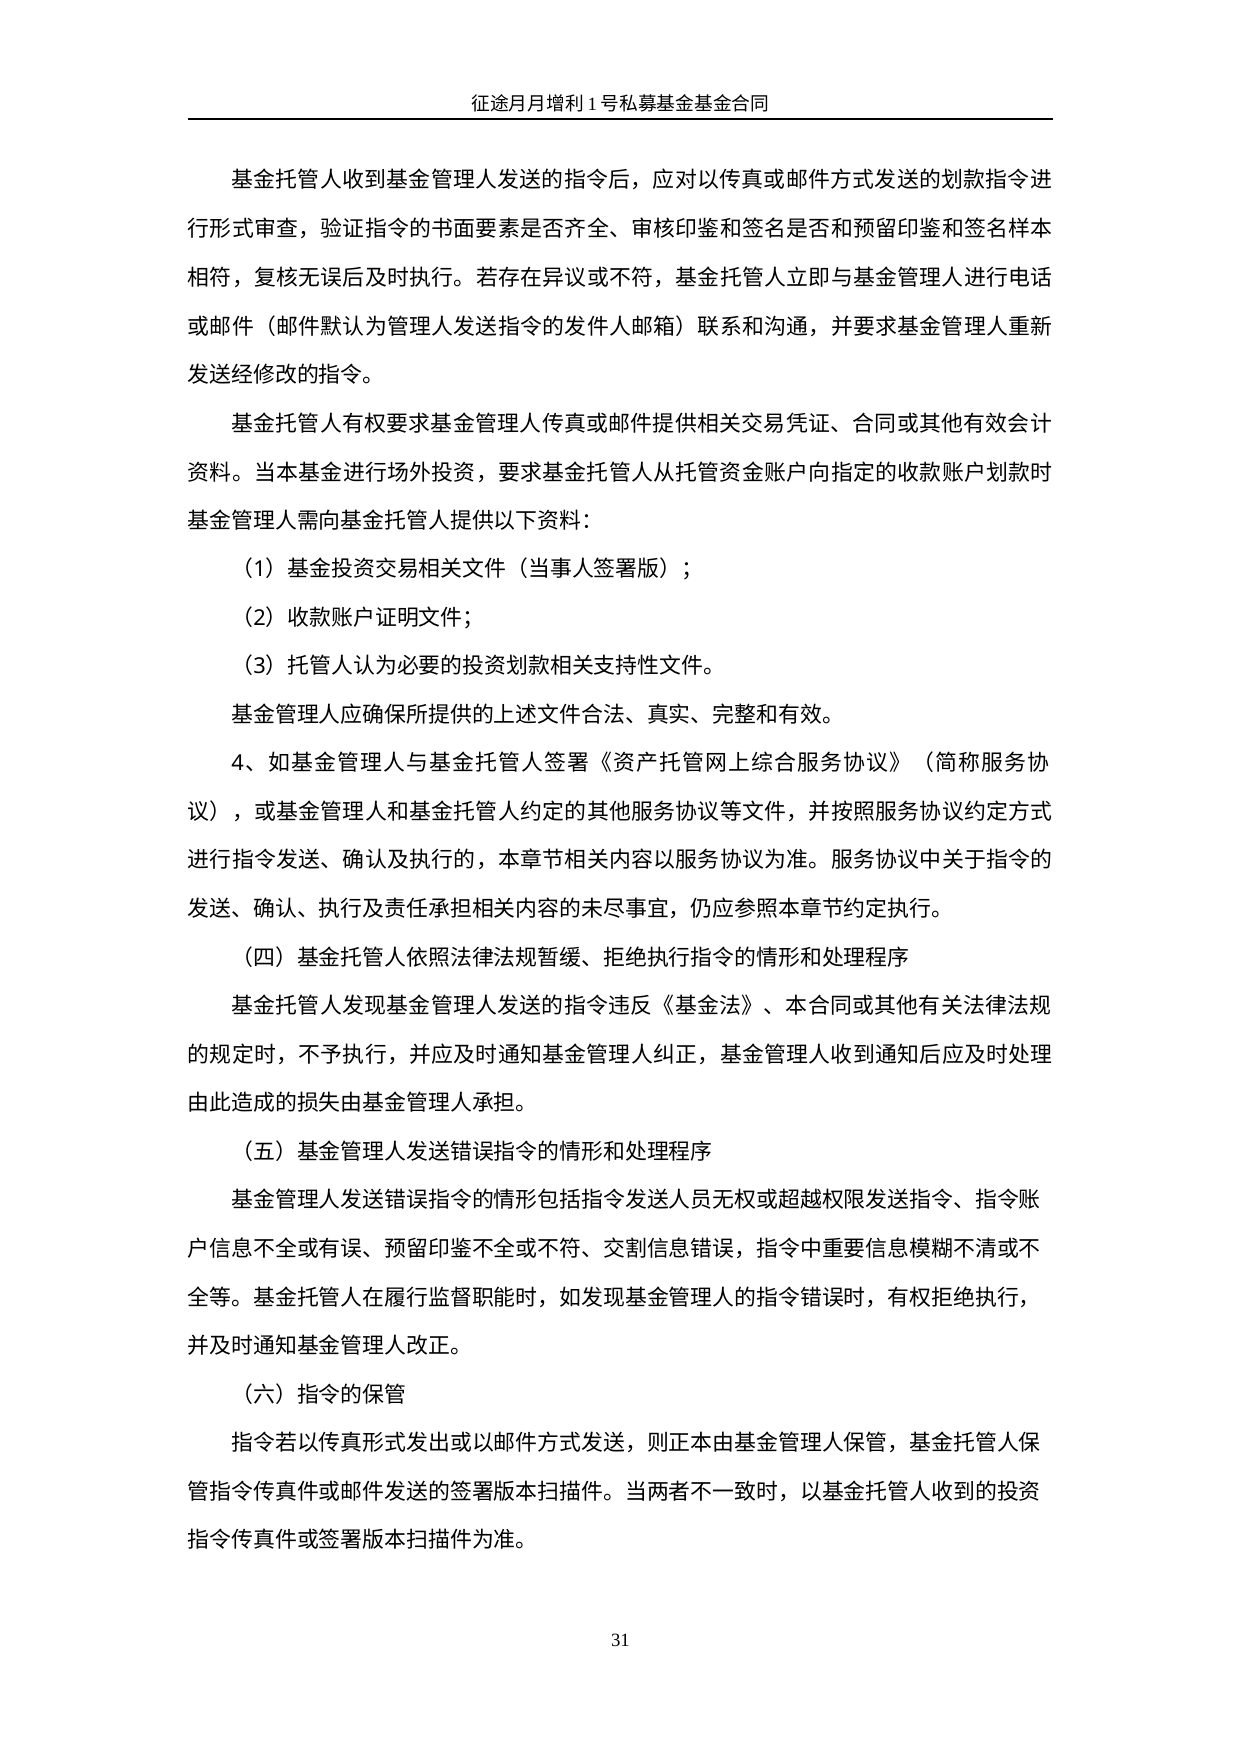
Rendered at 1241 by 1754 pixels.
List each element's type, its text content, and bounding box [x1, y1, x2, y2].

text 基金管理人应确保所提供的上述文件合法、真实、完整和有效。 [187, 696, 1053, 729]
text 基金托管人收到基金管理人发送的指令后，应对以传真或邮件方式发送的划款指令进行形式审查，验证指令的书面要素是否齐全、审核印鉴和签名是否和预留印鉴和签名样本相符，复核无误后及时执行。若存在异议或不符，基金托管人立即与基金管理人进行电话或邮件（邮件默认为管理人发送指令的发件人邮箱）联系和沟通，并要求基金管理人重新发送经修改的指令。 [187, 162, 1053, 389]
text 基金管理人发送错误指令的情形包括指令发送人员无权或超越权限发送指令、指令账户信息不全或有误、预留印鉴不全或不符、交割信息错误，指令中重要信息模糊不清或不全等。基金托管人在履行监督职能时，如发现基金管理人的指令错误时，有权拒绝执行，并及时通知基金管理人改正。 [187, 1182, 1053, 1360]
text 基金托管人有权要求基金管理人传真或邮件提供相关交易凭证、合同或其他有效会计资料。当本基金进行场外投资，要求基金托管人从托管资金账户向指定的收款账户划款时，基金管理人需向基金托管人提供以下资料： [187, 405, 1053, 535]
text （3）托管人认为必要的投资划款相关支持性文件。 [187, 648, 1053, 680]
text （2）收款账户证明文件； [187, 599, 1053, 632]
text （五）基金管理人发送错误指令的情形和处理程序 [187, 1133, 1053, 1166]
text 指令若以传真形式发出或以邮件方式发送，则正本由基金管理人保管，基金托管人保管指令传真件或邮件发送的签署版本扫描件。当两者不一致时，以基金托管人收到的投资指令传真件或签署版本扫描件为准。 [187, 1424, 1053, 1554]
text 基金托管人发现基金管理人发送的指令违反《基金法》、本合同或其他有关法律法规的规定时，不予执行，并应及时通知基金管理人纠正，基金管理人收到通知后应及时处理，由此造成的损失由基金管理人承担。 [187, 987, 1053, 1117]
text （四）基金托管人依照法律法规暂缓、拒绝执行指令的情形和处理程序 [187, 939, 1053, 972]
text （1）基金投资交易相关文件（当事人签署版）； [187, 551, 1053, 584]
text 4、如基金管理人与基金托管人签署《资产托管网上综合服务协议》（简称服务协议），或基金管理人和基金托管人约定的其他服务协议等文件，并按照服务协议约定方式进行指令发送、确认及执行的，本章节相关内容以服务协议为准。服务协议中关于指令的发送、确认、执行及责任承担相关内容的未尽事宜，仍应参照本章节约定执行。 [187, 744, 1053, 923]
text （六）指令的保管 [187, 1376, 1053, 1409]
